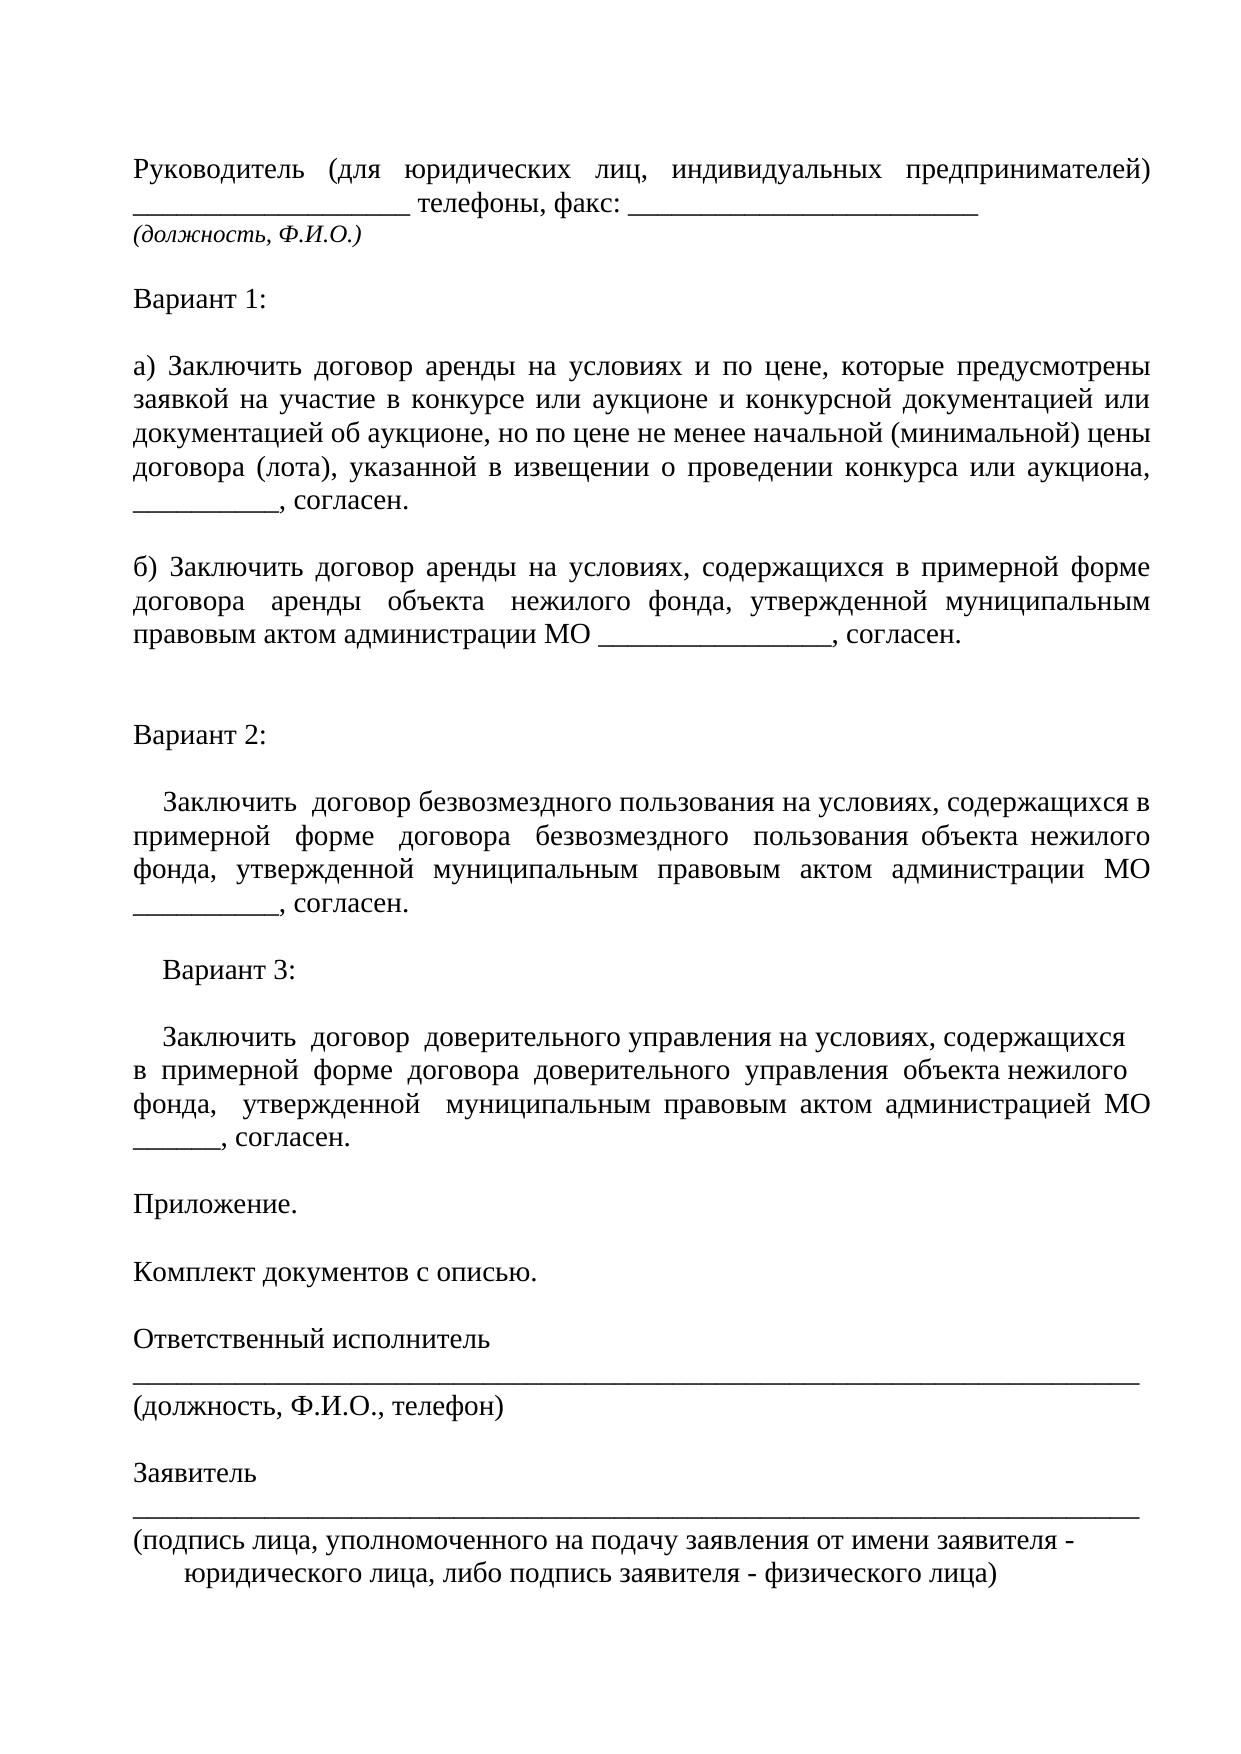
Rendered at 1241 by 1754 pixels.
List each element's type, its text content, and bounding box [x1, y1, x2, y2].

text Заключить договор доверительного управления на условиях, содержащихся [133, 1019, 1152, 1052]
text б) Заключить договор аренды на условиях, содержащихся в примерной форме договора аренды объекта нежилого фонда, утвержденной муниципальным правовым актом администрации МО ________________, согласен. [133, 549, 1152, 650]
text (должность, Ф.И.О.) [133, 219, 1152, 247]
text а) Заключить договор аренды на условиях и по цене, которые предусмотрены заявкой на участие в конкурсе или аукционе и конкурсной документацией или документацией об аукционе, но по цене не менее начальной (минимальной) цены договора (лота), указанной в извещении о проведении конкурса или аукциона, __________, согласен. [133, 348, 1152, 516]
text Комплект документов с описью. [133, 1254, 1152, 1287]
text Заявитель [133, 1455, 1152, 1488]
text (подпись лица, уполномоченного на подачу заявления от имени заявителя - [133, 1522, 1152, 1556]
text Вариант 2: [133, 717, 1152, 751]
text Приложение. [133, 1187, 1152, 1220]
text Вариант 3: [133, 952, 1152, 985]
text Заключить договор безвозмездного пользования на условиях, содержащихся в примерной форме договора безвозмездного пользования объекта нежилого фонда, утвержденной муниципальным правовым актом администрации МО __________, согласен. [133, 784, 1152, 918]
text фонда, утвержденной муниципальным правовым актом администрацией МО ______, согласен. [133, 1086, 1152, 1153]
text Вариант 1: [133, 281, 1152, 314]
text (должность, Ф.И.О., телефон) [133, 1388, 1152, 1421]
text Ответственный исполнитель [133, 1321, 1152, 1354]
text Руководитель (для юридических лиц, индивидуальных предпринимателей) ___________________ телефоны, факс: ________________________ [133, 152, 1152, 219]
text в примерной форме договора доверительного управления объекта нежилого [133, 1052, 1152, 1086]
text _____________________________________________________________________ [133, 1354, 1152, 1388]
text _____________________________________________________________________ [133, 1488, 1152, 1522]
text юридического лица, либо подпись заявителя - физического лица) [133, 1556, 1152, 1589]
